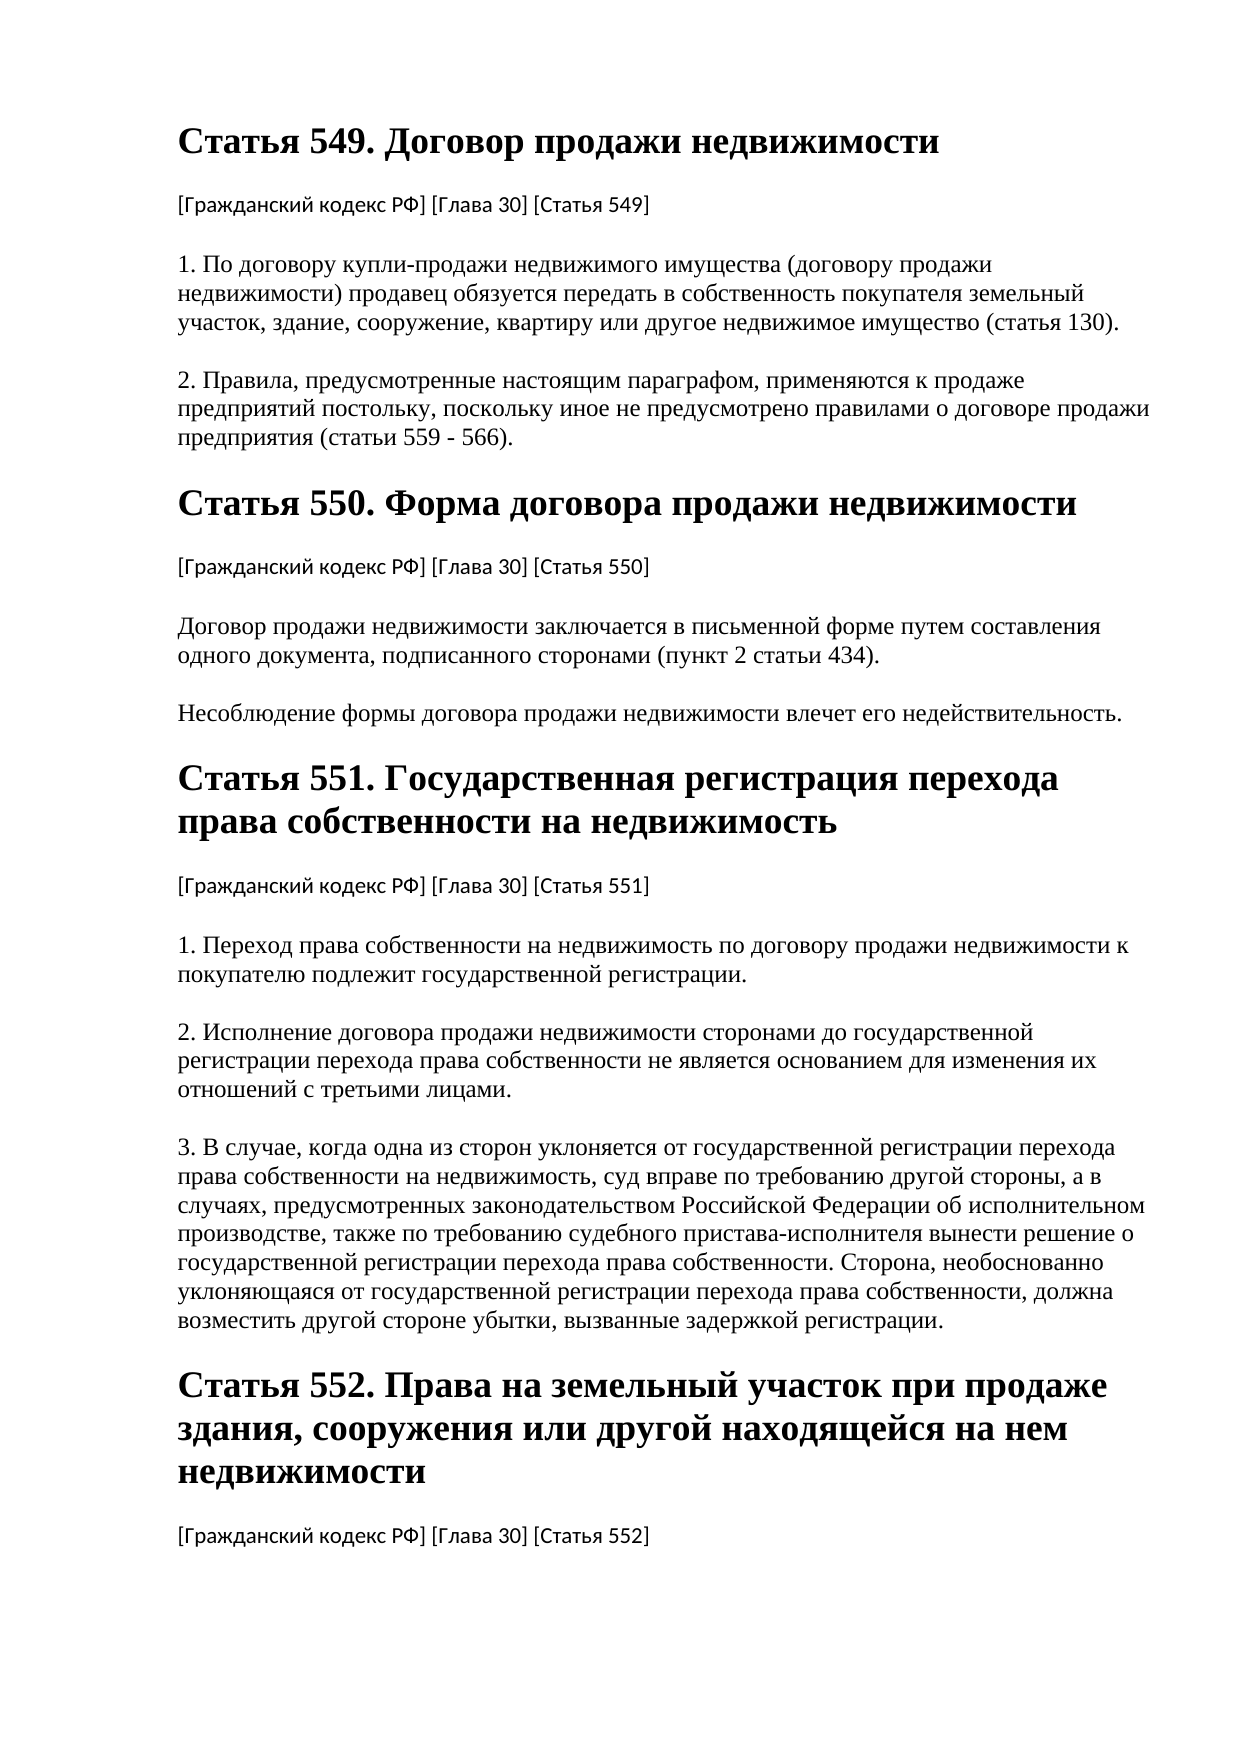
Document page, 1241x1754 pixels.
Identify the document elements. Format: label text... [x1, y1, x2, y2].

text 3. В случае, когда одна из сторон уклоняется от государственной регистрации перехода права собственности на недвижимость, суд вправе по требованию другой стороны, а в случаях, предусмотренных законодательством Российской Федерации об исполнительном производстве, также по требованию судебного пристава-исполнителя вынести решение о государственной регистрации перехода права собственности. Сторона, необоснованно уклоняющаяся от государственной регистрации перехода права собственности, должна возместить другой стороне убытки, вызванные задержкой регистрации. [177, 1132, 1152, 1333]
subtitle Статья 552. Права на земельный участок при продаже здания, сооружения или другой находящейся на нем недвижимости [177, 1363, 1152, 1492]
subtitle Статья 551. Государственная регистрация перехода права собственности на недвижимость [177, 756, 1152, 842]
subtitle Статья 549. Договор продажи недвижимости [177, 118, 1152, 161]
text 1. По договору купли-продажи недвижимого имущества (договору продажи недвижимости) продавец обязуется передать в собственность покупателя земельный участок, здание, сооружение, квартиру или другое недвижимое имущество (статья 130). [177, 249, 1152, 336]
text [Гражданский кодекс РФ] [Глава 30] [Статья 549] [177, 190, 1152, 218]
text [Гражданский кодекс РФ] [Глава 30] [Статья 551] [177, 871, 1152, 899]
subtitle Статья 550. Форма договора продажи недвижимости [177, 480, 1152, 523]
text 2. Правила, предусмотренные настоящим параграфом, применяются к продаже предприятий постольку, поскольку иное не предусмотрено правилами о договоре продажи предприятия (статьи 559 - 566). [177, 365, 1152, 451]
text [Гражданский кодекс РФ] [Глава 30] [Статья 550] [177, 552, 1152, 580]
text [Гражданский кодекс РФ] [Глава 30] [Статья 552] [177, 1521, 1152, 1549]
text 1. Переход права собственности на недвижимость по договору продажи недвижимости к покупателю подлежит государственной регистрации. [177, 930, 1152, 988]
text Несоблюдение формы договора продажи недвижимости влечет его недействительность. [177, 698, 1152, 727]
text 2. Исполнение договора продажи недвижимости сторонами до государственной регистрации перехода права собственности не является основанием для изменения их отношений с третьими лицами. [177, 1017, 1152, 1103]
text Договор продажи недвижимости заключается в письменной форме путем составления одного документа, подписанного сторонами (пункт 2 статьи 434). [177, 611, 1152, 669]
